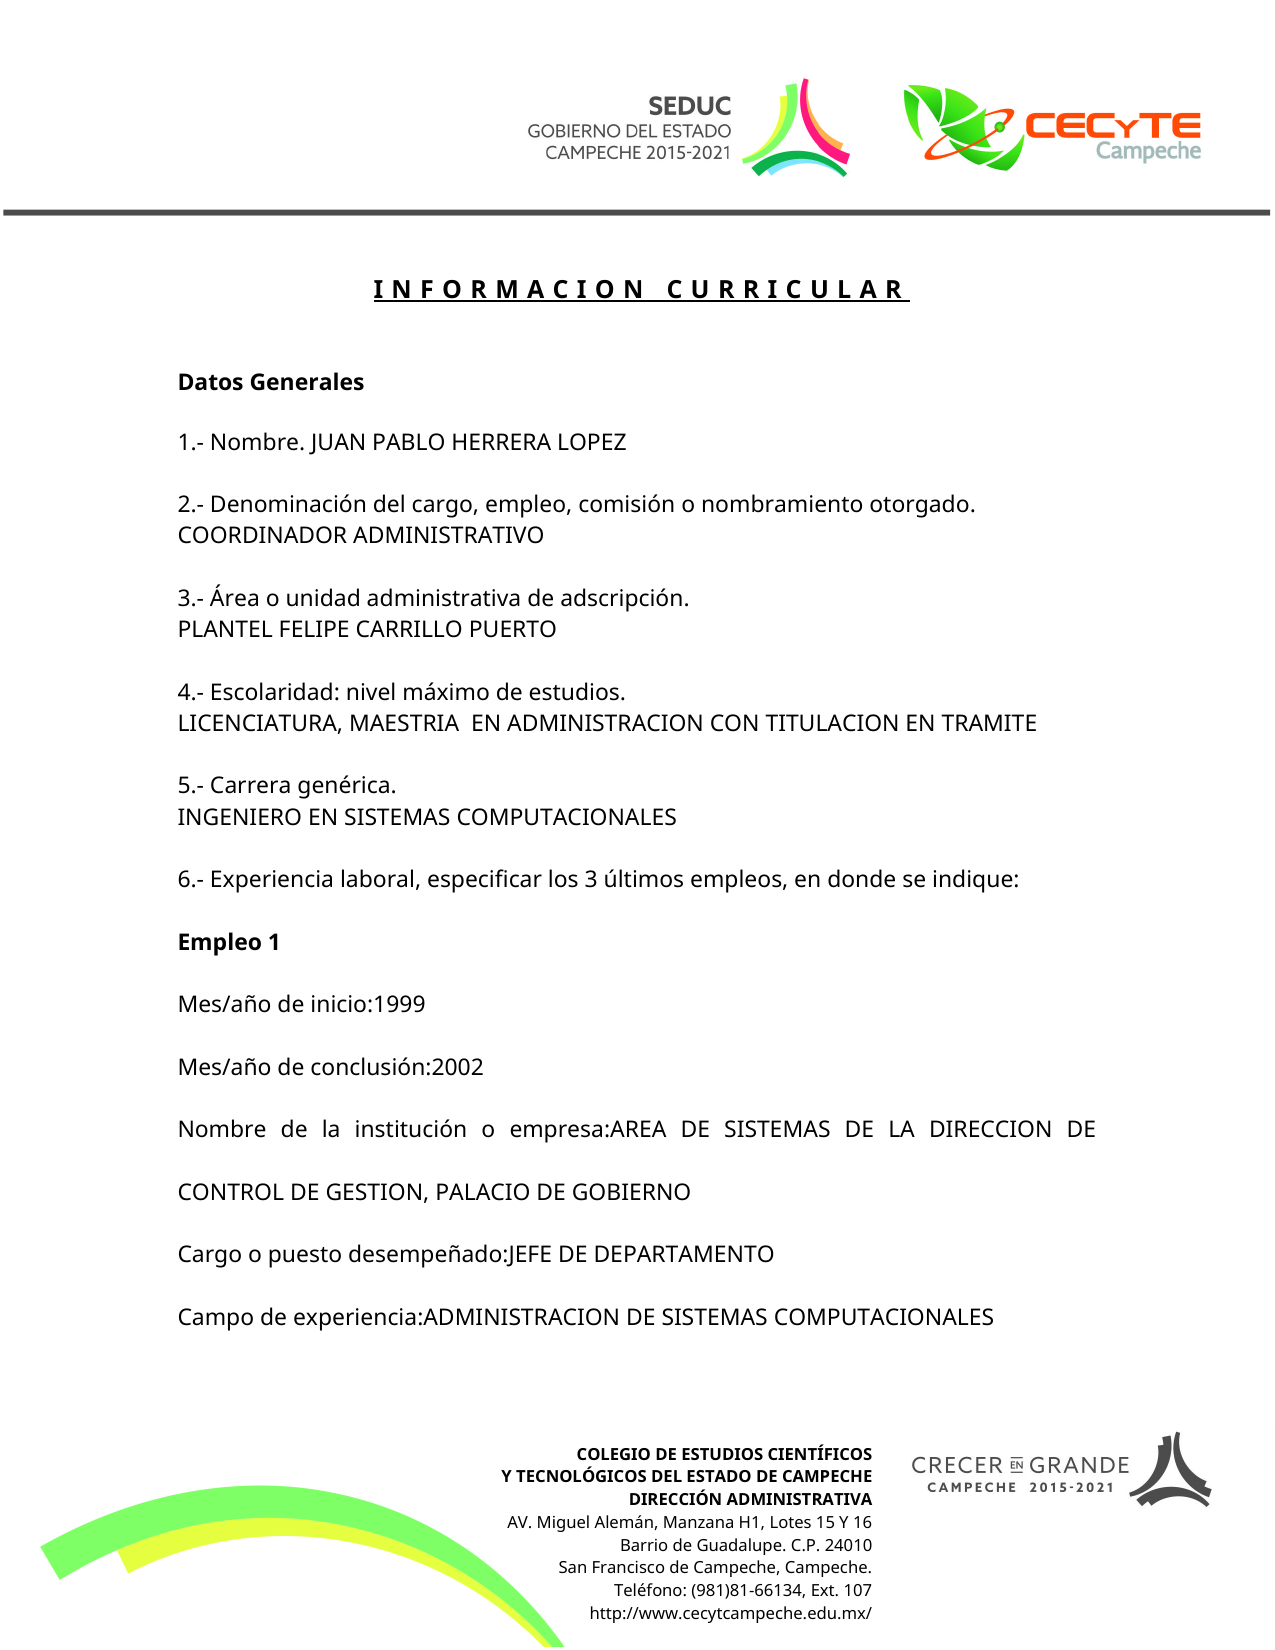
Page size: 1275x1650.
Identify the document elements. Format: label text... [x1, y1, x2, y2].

text 3.- Área o unidad administrativa de adscripción. [177, 582, 1098, 613]
text 6.- Experiencia laboral, especificar los 3 últimos empleos, en donde se indique: [177, 863, 1098, 894]
text Cargo o puesto desempeñado:JEFE DE DEPARTAMENTO [177, 1238, 1098, 1269]
text 1.- Nombre. JUAN PABLO HERRERA LOPEZ [177, 426, 1098, 457]
text INFORMACION CURRICULAR [177, 272, 1098, 306]
text 2.- Denominación del cargo, empleo, comisión o nombramiento otorgado. [177, 488, 1098, 519]
text COORDINADOR ADMINISTRATIVO [177, 519, 1098, 551]
text Mes/año de conclusión:2002 [177, 1051, 1098, 1082]
text 4.- Escolaridad: nivel máximo de estudios. [177, 676, 1098, 707]
text Empleo 1 [177, 926, 1098, 957]
text Nombre de la institución o empresa:AREA DE SISTEMAS DE LA DIRECCION DE CONTROL DE GESTION, PALACIO DE GOBIERNO [177, 1113, 1098, 1207]
text INGENIERO EN SISTEMAS COMPUTACIONALES [177, 801, 1098, 832]
text Datos Generales [177, 366, 1098, 397]
text PLANTEL FELIPE CARRILLO PUERTO [177, 613, 1098, 644]
text Campo de experiencia:ADMINISTRACION DE SISTEMAS COMPUTACIONALES [177, 1301, 1098, 1332]
picture [0, 1424, 1273, 1648]
text 5.- Carrera genérica. [177, 769, 1098, 801]
text LICENCIATURA, MAESTRIA EN ADMINISTRACION CON TITULACION EN TRAMITE [177, 707, 1098, 738]
text Mes/año de inicio:1999 [177, 988, 1098, 1019]
picture [3, 3, 1271, 221]
